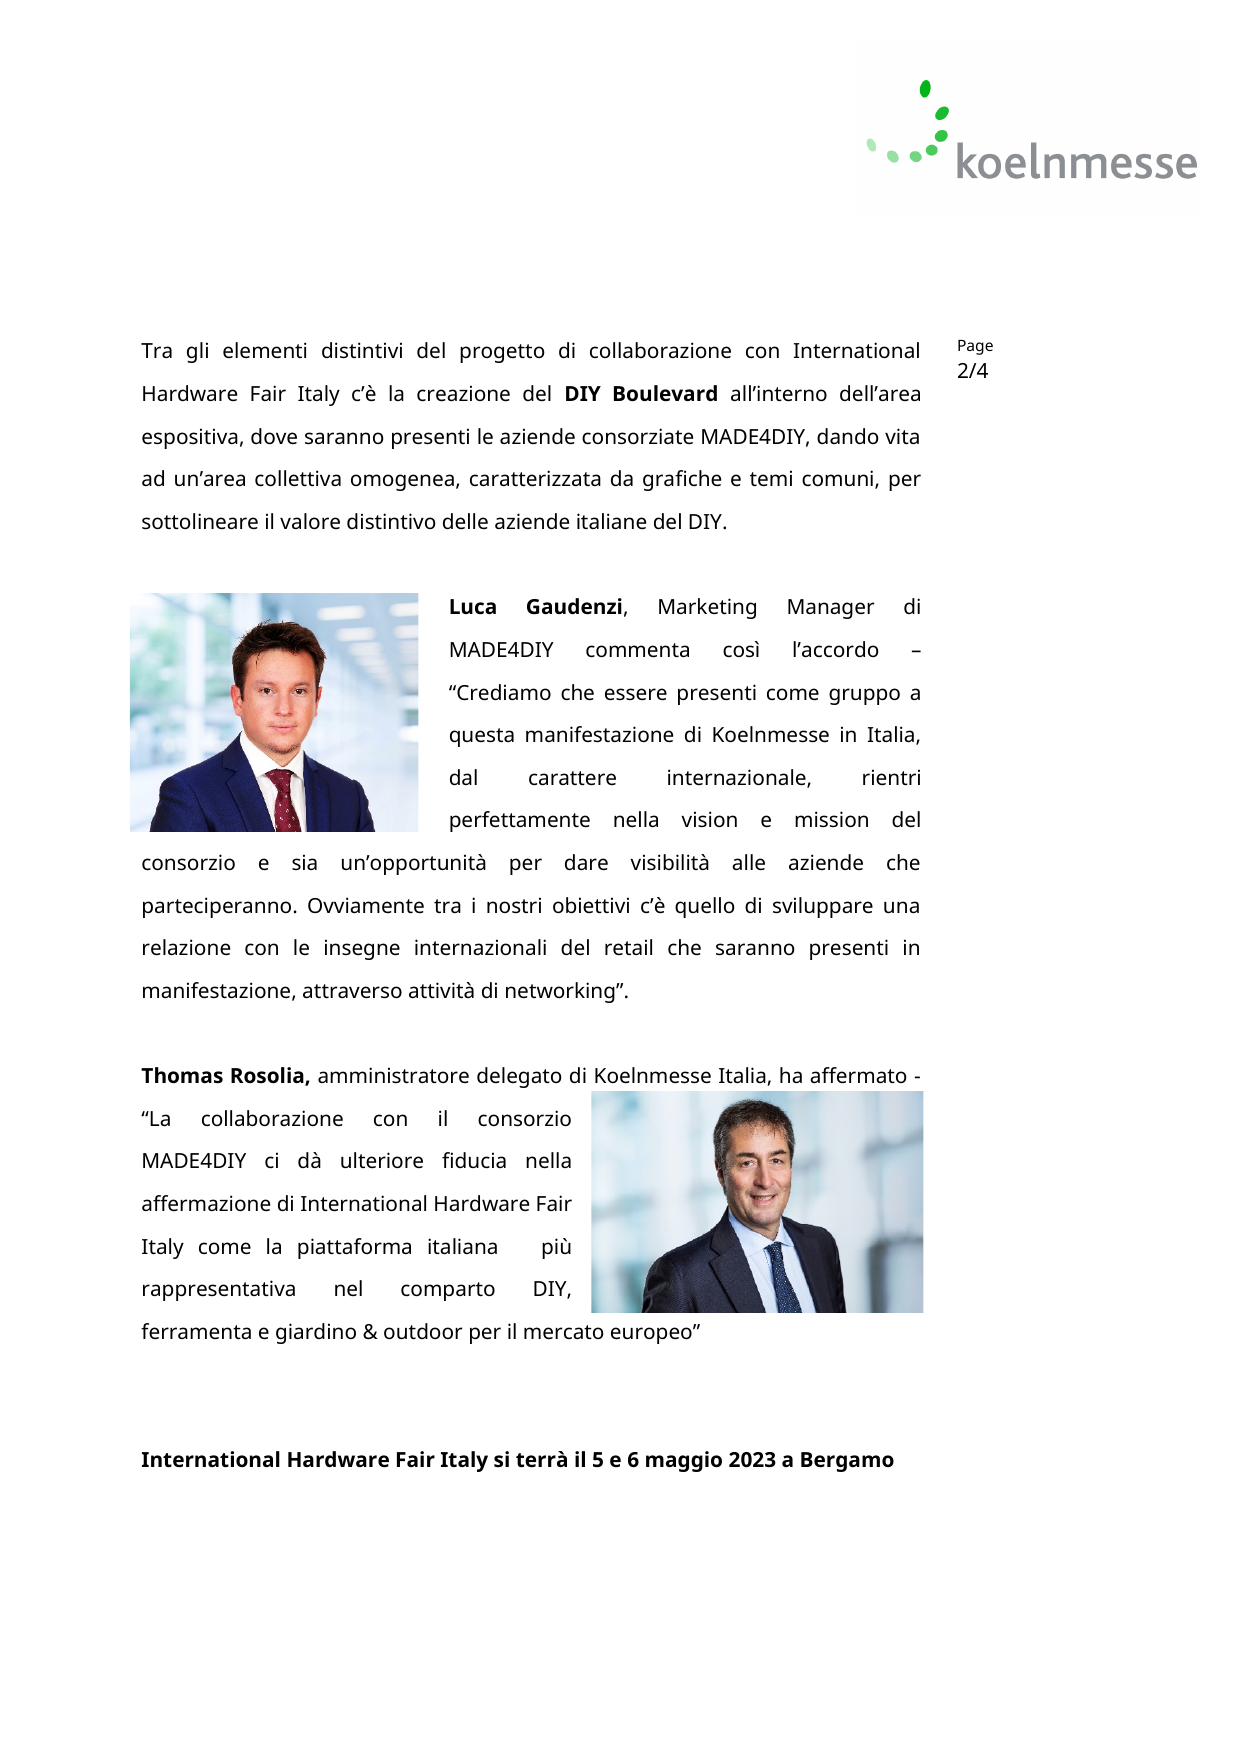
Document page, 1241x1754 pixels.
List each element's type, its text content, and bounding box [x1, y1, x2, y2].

picture [851, 36, 1205, 214]
picture [591, 1091, 924, 1313]
subtitle Luca Gaudenzi, Marketing Manager di MADE4DIY commenta così l’accordo – “Crediamo che essere presenti come gruppo a questa manifestazione di Koelnmesse in Italia, dal carattere internazionale, rientri perfettamente nella vision e mission del consorzio e sia un’opportunità per dare visibilità alle aziende che parteciperanno. Ovviamente tra i nostri obiettivi c’è quello di sviluppare una relazione con le insegne internazionali del retail che saranno presenti in manifestazione, attraverso attività di networking”. [141, 592, 922, 1004]
subtitle International Hardware Fair Italy si terrà il 5 e 6 maggio 2023 a Bergamo [141, 1445, 922, 1473]
picture [129, 593, 419, 832]
subtitle Tra gli elementi distintivi del progetto di collaborazione con International Hardware Fair Italy c’è la creazione del DIY Boulevard all’interno dell’area espositiva, dove saranno presenti le aziende consorziate MADE4DIY, dando vita ad un’area collettiva omogenea, caratterizzata da grafiche e temi comuni, per sottolineare il valore distintivo delle aziende italiane del DIY. [141, 337, 922, 536]
